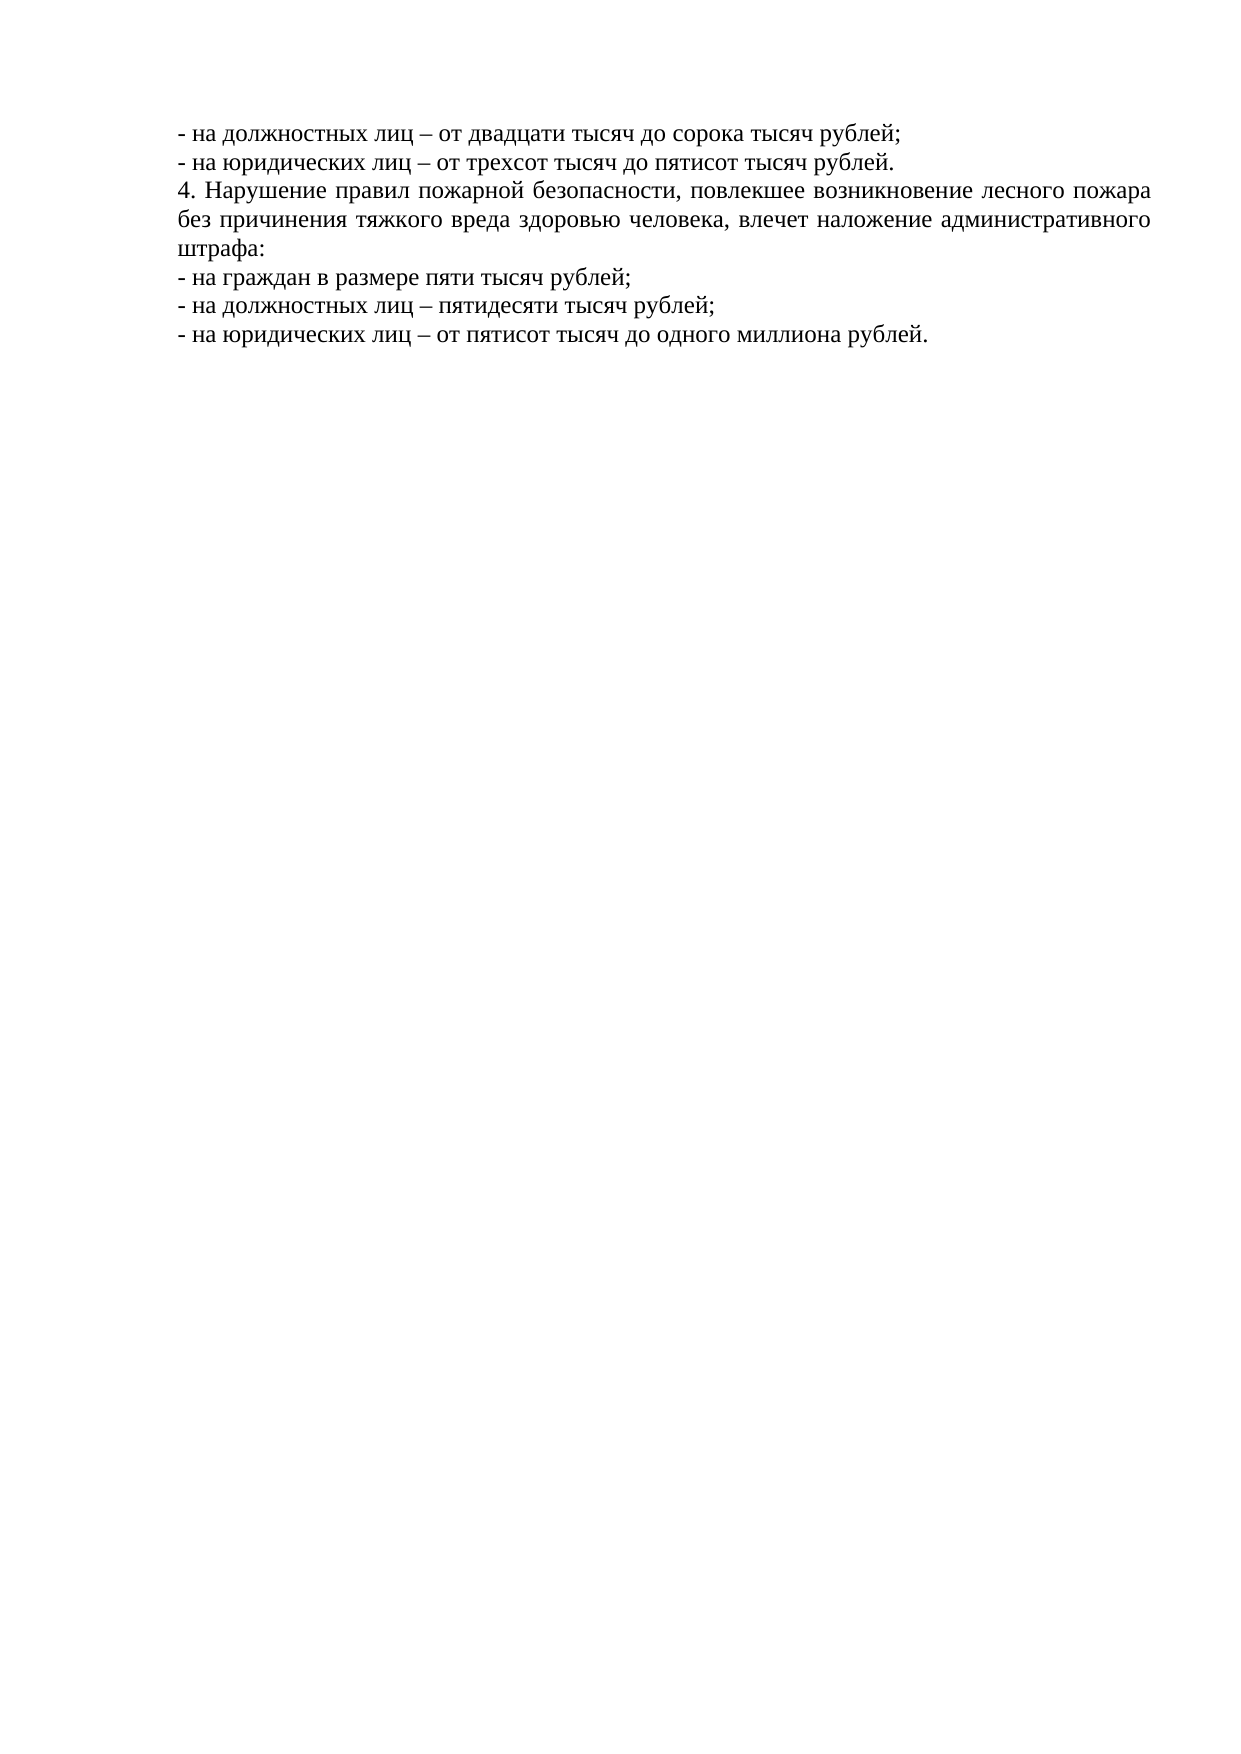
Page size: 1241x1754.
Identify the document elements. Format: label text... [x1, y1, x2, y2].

text - на должностных лиц – от двадцати тысяч до сорока тысяч рублей; [177, 118, 1152, 147]
text 4. Нарушение правил пожарной безопасности, повлекшее возникновение лесного пожара без причинения тяжкого вреда здоровью человека, влечет наложение административного штрафа: [177, 176, 1152, 262]
text - на граждан в размере пяти тысяч рублей; [177, 262, 1152, 291]
text - на юридических лиц – от трехсот тысяч до пятисот тысяч рублей. [177, 147, 1152, 176]
text - на должностных лиц – пятидесяти тысяч рублей; [177, 291, 1152, 319]
text - на юридических лиц – от пятисот тысяч до одного миллиона рублей. [177, 319, 1152, 348]
